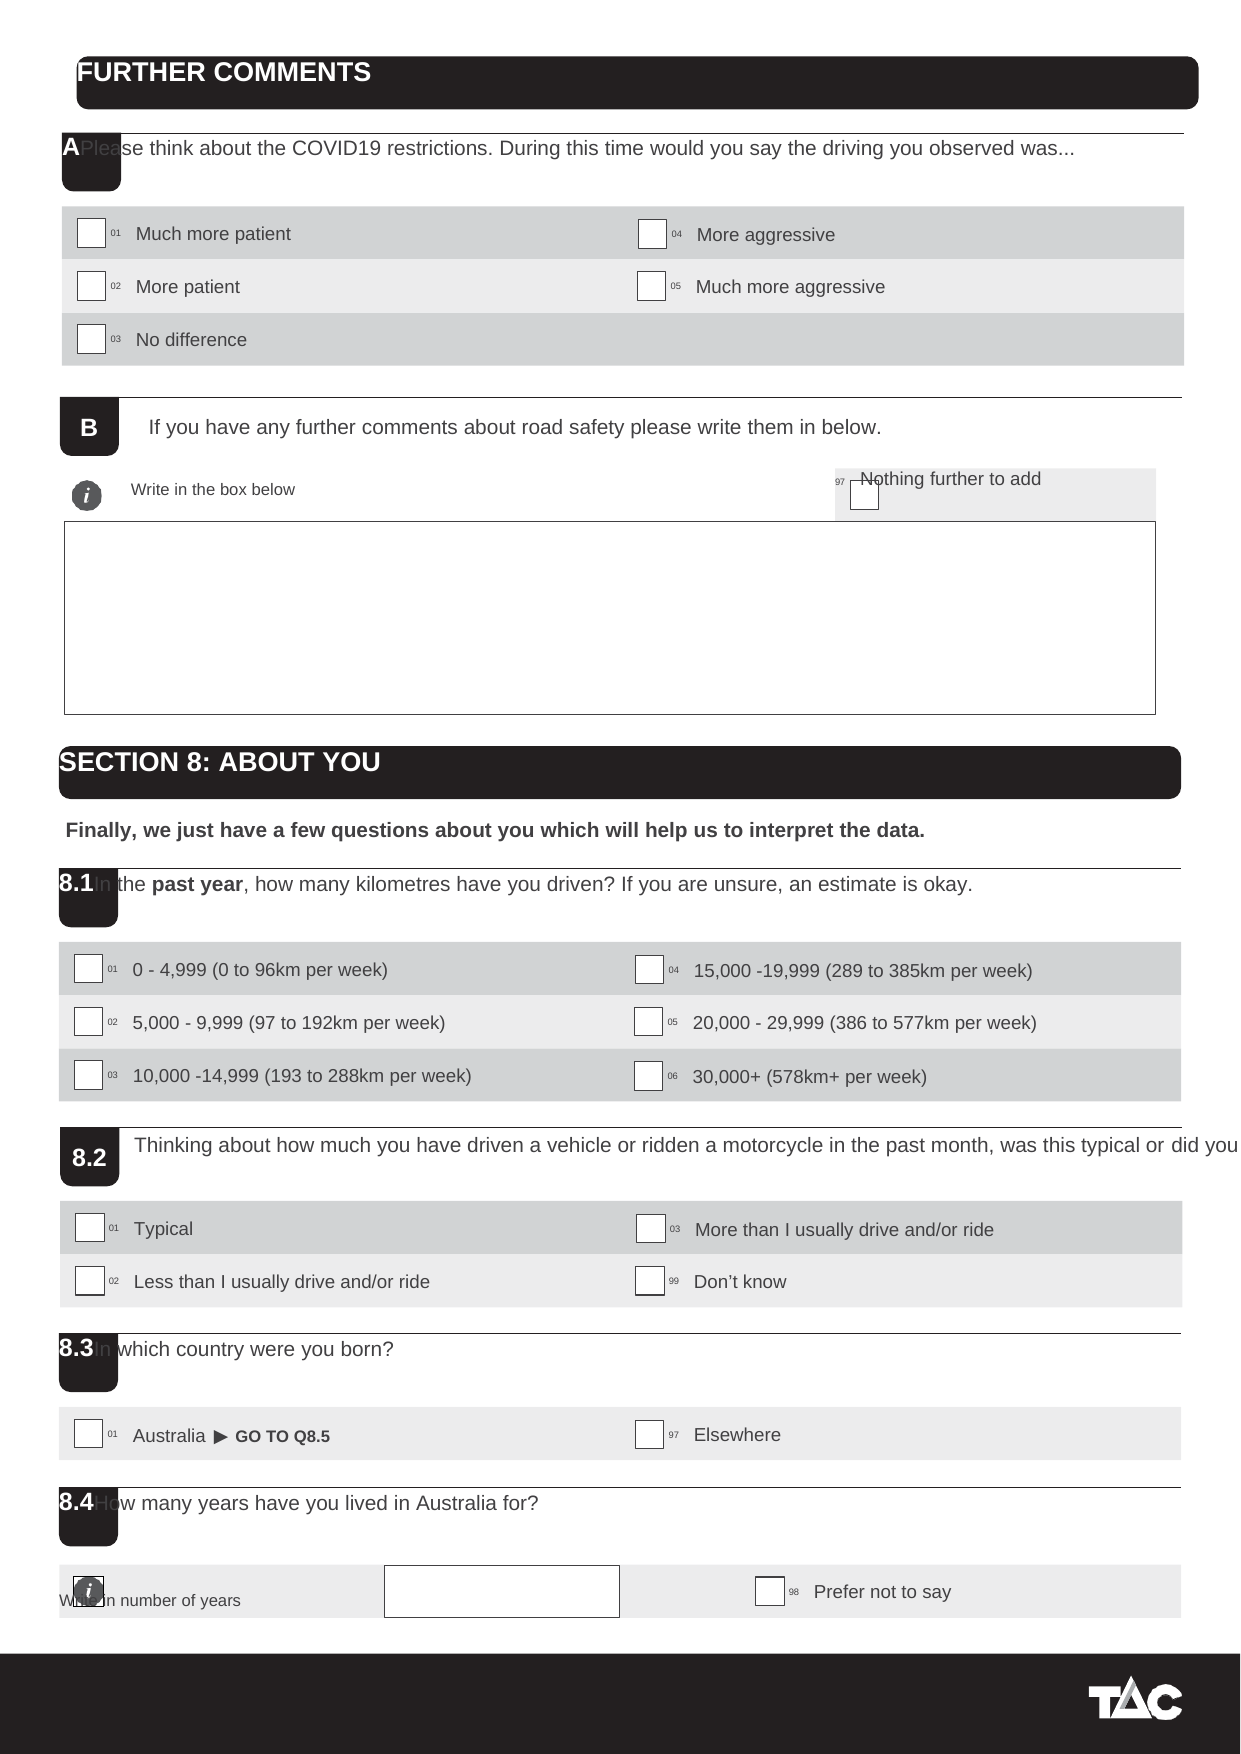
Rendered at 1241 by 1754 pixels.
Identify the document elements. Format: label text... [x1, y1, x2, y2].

picture [1147, 1684, 1182, 1720]
picture [74, 1577, 103, 1606]
picture [72, 480, 102, 511]
text Finally, we just have a few questions about you which will help us to interpret the data. [65, 818, 1236, 842]
